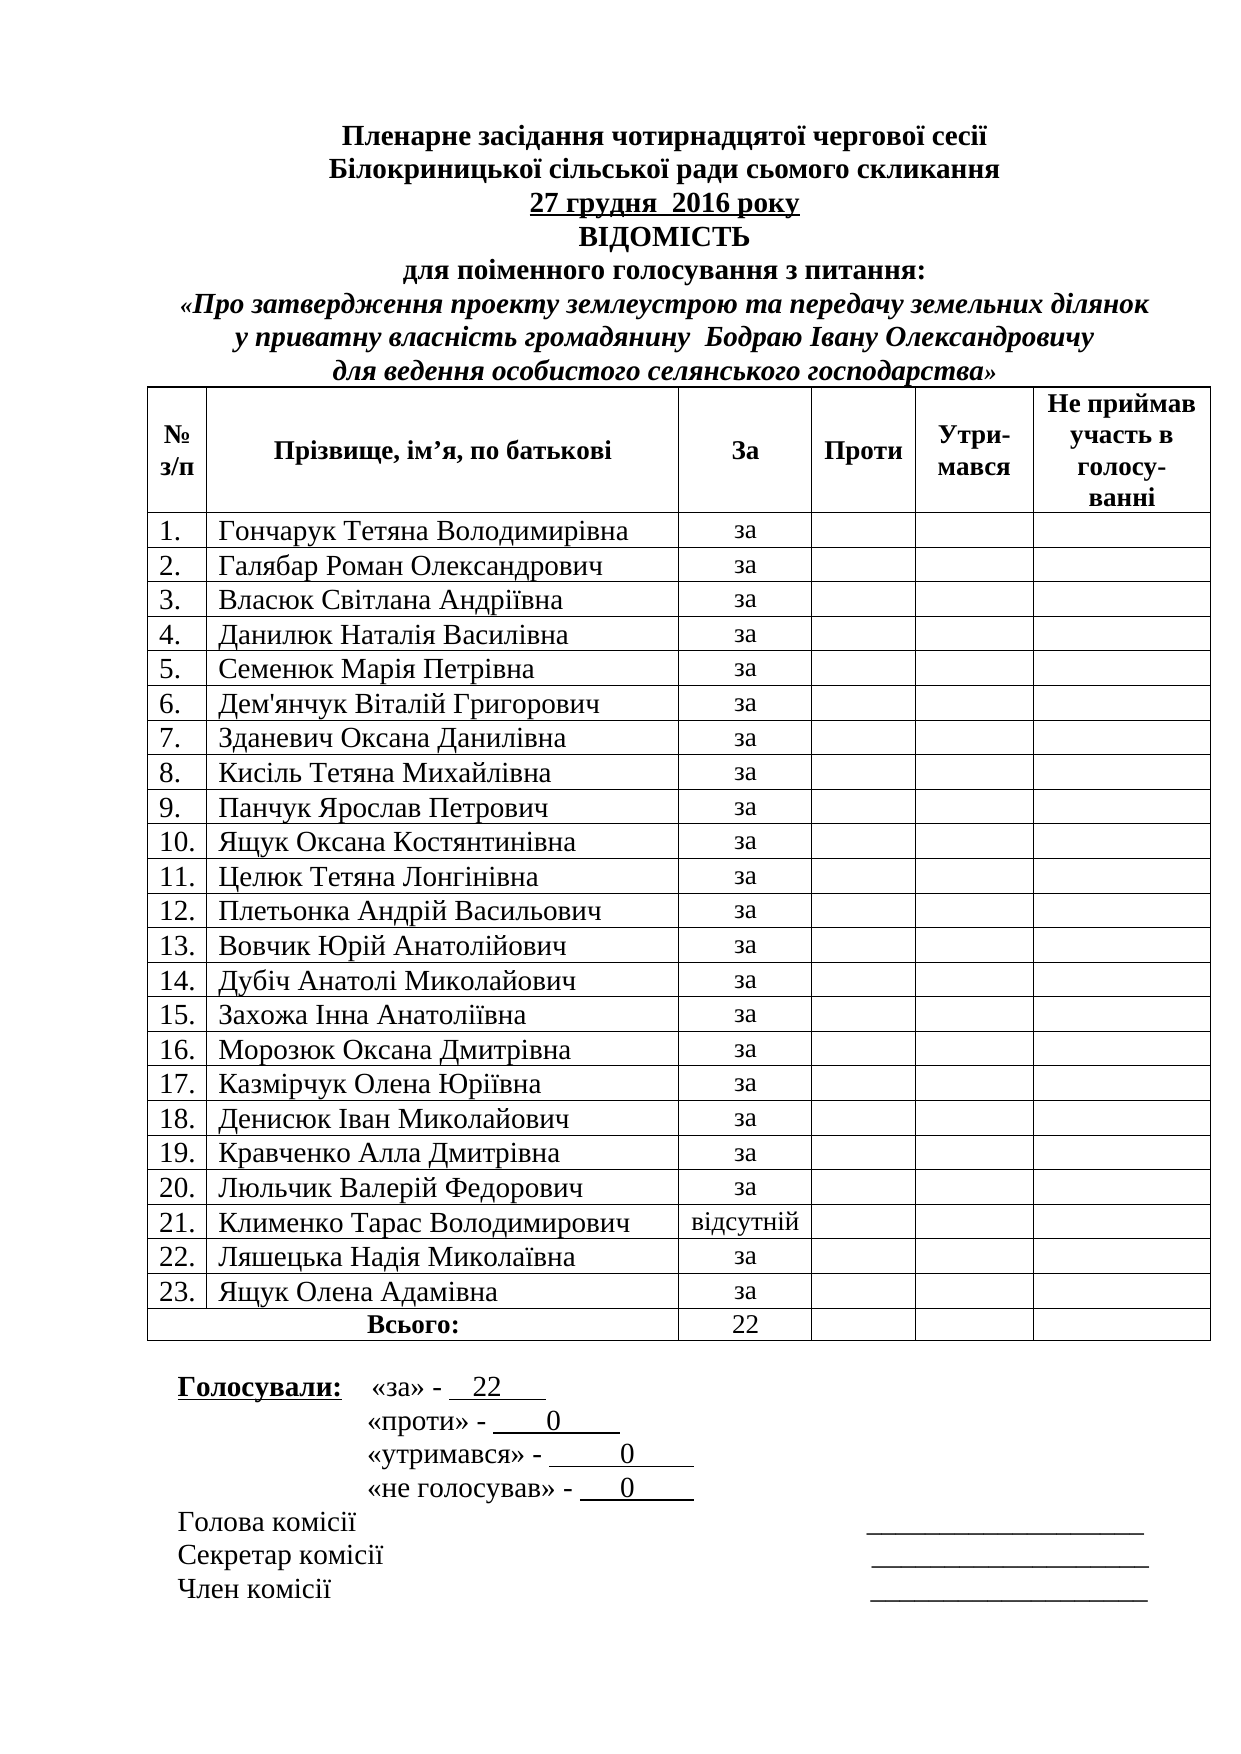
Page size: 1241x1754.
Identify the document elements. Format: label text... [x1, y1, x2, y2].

table_cell за [679, 617, 811, 650]
table_cell Власюк Світлана Андріївна [207, 582, 678, 616]
table_cell [916, 721, 1033, 754]
table_cell Гончарук Тетяна Володимирівна [207, 513, 678, 547]
table_cell [1034, 1239, 1210, 1273]
table_cell 8. [148, 755, 206, 789]
table_cell [812, 1101, 915, 1134]
table_cell 20. [148, 1170, 206, 1204]
table_cell [812, 1205, 915, 1238]
table_cell 9. [148, 790, 206, 823]
table_cell [916, 686, 1033, 719]
table_cell Захожа Інна Анатоліївна [207, 997, 678, 1031]
table_cell [1034, 755, 1210, 789]
table_cell Дубіч Анатолі Миколайович [207, 963, 678, 996]
text Секретар комісії ___________________ [177, 1537, 1152, 1571]
table_cell 16. [148, 1032, 206, 1065]
text «утримався» - 0 [177, 1437, 1152, 1470]
table_cell Целюк Тетяна Лонгінівна [207, 859, 678, 892]
table_cell [1034, 513, 1210, 547]
table_cell [1034, 824, 1210, 858]
table_cell [1034, 1032, 1210, 1065]
table_cell відсутній [679, 1205, 811, 1238]
table_cell [812, 1239, 915, 1273]
table_cell [1034, 997, 1210, 1031]
table_cell 13. [148, 928, 206, 962]
table_cell [916, 824, 1033, 858]
table_cell 19. [148, 1136, 206, 1169]
table_cell Галябар Роман Олександрович [207, 548, 678, 581]
table_cell Всього: [148, 1309, 678, 1340]
table_cell [812, 997, 915, 1031]
table_cell [916, 1136, 1033, 1169]
table_cell [916, 513, 1033, 547]
table_cell [1034, 721, 1210, 754]
table_cell [916, 894, 1033, 927]
table_cell [916, 859, 1033, 892]
table_cell Казмірчук Олена Юріївна [207, 1066, 678, 1100]
table_cell [812, 859, 915, 892]
table_cell 22. [148, 1239, 206, 1273]
table_cell [1034, 928, 1210, 962]
table_header № з/п [148, 388, 206, 512]
table_cell 23. [148, 1274, 206, 1307]
table_cell Ляшецька Надія Миколаївна [207, 1239, 678, 1273]
table_cell за [679, 1170, 811, 1204]
table_cell [812, 894, 915, 927]
table_cell за [679, 790, 811, 823]
table_cell [916, 963, 1033, 996]
table_cell [1034, 894, 1210, 927]
table_cell 2. [148, 548, 206, 581]
text «не голосував» - 0 [177, 1470, 1152, 1504]
table_cell за [679, 582, 811, 616]
table_cell [1034, 686, 1210, 719]
table_cell Данилюк Наталія Василівна [207, 617, 678, 650]
table_cell [1034, 582, 1210, 616]
table_cell [916, 548, 1033, 581]
table_cell Ящук Олена Адамівна [207, 1274, 678, 1307]
table_cell [916, 582, 1033, 616]
table_cell [1034, 1274, 1210, 1307]
table_cell за [679, 686, 811, 719]
table_cell за [679, 1274, 811, 1307]
table_cell за [679, 513, 811, 547]
table_cell за [679, 1032, 811, 1065]
table_cell [916, 1239, 1033, 1273]
table_cell [916, 755, 1033, 789]
table_cell [812, 686, 915, 719]
table_cell Клименко Тарас Володимирович [207, 1205, 678, 1238]
table_cell Зданевич Оксана Данилівна [207, 721, 678, 754]
table_cell [916, 928, 1033, 962]
table_cell 14. [148, 963, 206, 996]
table_cell [1034, 1170, 1210, 1204]
table_cell 11. [148, 859, 206, 892]
table_cell Кравченко Алла Дмитрівна [207, 1136, 678, 1169]
table_cell [812, 963, 915, 996]
table_cell 21. [148, 1205, 206, 1238]
table_cell Денисюк Іван Миколайович [207, 1101, 678, 1134]
table_header Не приймав участь в голосу-ванні [1034, 388, 1210, 512]
table_cell за [679, 1066, 811, 1100]
table_cell [812, 721, 915, 754]
table_cell [812, 755, 915, 789]
text Білокриницької сільської ради сьомого скликання [177, 152, 1152, 185]
table_cell [812, 1170, 915, 1204]
table_cell [812, 1136, 915, 1169]
table_header Проти [812, 388, 915, 512]
table_cell Кисіль Тетяна Михайлівна [207, 755, 678, 789]
table_cell [812, 790, 915, 823]
text «проти» - 0 [177, 1403, 1152, 1437]
table_cell Люльчик Валерій Федорович [207, 1170, 678, 1204]
table_cell 10. [148, 824, 206, 858]
table_cell [916, 1309, 1033, 1340]
table_cell Дем'янчук Віталій Григорович [207, 686, 678, 719]
table_cell за [679, 755, 811, 789]
table_cell [812, 1309, 915, 1340]
table_cell за [679, 997, 811, 1031]
text Голосували: «за» - 22 [177, 1369, 1152, 1403]
table_cell [1034, 651, 1210, 685]
table_cell 7. [148, 721, 206, 754]
table_cell [1034, 617, 1210, 650]
table_cell [1034, 548, 1210, 581]
table_cell за [679, 824, 811, 858]
table_cell [916, 617, 1033, 650]
table_cell [1034, 1205, 1210, 1238]
table_cell [812, 928, 915, 962]
table_cell [916, 997, 1033, 1031]
table_cell 17. [148, 1066, 206, 1100]
table_cell за [679, 894, 811, 927]
text Голова комісії ___________________ [177, 1504, 1152, 1537]
table_cell [1034, 1101, 1210, 1134]
table_cell [1034, 963, 1210, 996]
table_cell [1034, 790, 1210, 823]
table_cell 6. [148, 686, 206, 719]
table_cell [916, 651, 1033, 685]
table_cell [1034, 859, 1210, 892]
table_cell [812, 582, 915, 616]
table_cell [916, 1205, 1033, 1238]
text «Про затвердження проекту землеустрою та передачу земельних ділянок у приватну власність громадянину Бодраю Івану Олександровичу [177, 286, 1152, 353]
table_cell Семенюк Марія Петрівна [207, 651, 678, 685]
table_cell 4. [148, 617, 206, 650]
table_cell 3. [148, 582, 206, 616]
table_cell [812, 1032, 915, 1065]
table_cell за [679, 859, 811, 892]
table_cell за [679, 928, 811, 962]
table_cell Панчук Ярослав Петрович [207, 790, 678, 823]
table_cell [916, 1066, 1033, 1100]
table_cell за [679, 548, 811, 581]
table_cell Вовчик Юрій Анатолійович [207, 928, 678, 962]
text для ведення особистого селянського господарства» [177, 353, 1152, 386]
table_cell 22 [679, 1309, 811, 1340]
table_cell за [679, 1239, 811, 1273]
table_cell 1. [148, 513, 206, 547]
table_cell [1034, 1136, 1210, 1169]
table_cell [812, 513, 915, 547]
table_cell за [679, 1136, 811, 1169]
table_cell [916, 1032, 1033, 1065]
text для поіменного голосування з питання: [177, 252, 1152, 286]
table_cell [1034, 1309, 1210, 1340]
table_cell Плетьонка Андрій Васильович [207, 894, 678, 927]
table_cell Морозюк Оксана Дмитрівна [207, 1032, 678, 1065]
text 27 грудня 2016 року ВІДОМІСТЬ [177, 185, 1152, 252]
table_cell за [679, 651, 811, 685]
table_cell [812, 651, 915, 685]
table_cell 12. [148, 894, 206, 927]
table_cell 18. [148, 1101, 206, 1134]
table_cell [812, 617, 915, 650]
table_cell [812, 824, 915, 858]
table_cell за [679, 721, 811, 754]
table_cell [812, 548, 915, 581]
table_cell 5. [148, 651, 206, 685]
table_header За [679, 388, 811, 512]
table_cell 15. [148, 997, 206, 1031]
table_cell за [679, 1101, 811, 1134]
table_cell за [679, 963, 811, 996]
table_cell [916, 1170, 1033, 1204]
table_cell [916, 1101, 1033, 1134]
table_cell [916, 1274, 1033, 1307]
text Член комісії ___________________ [177, 1571, 1152, 1604]
table_header Прізвище, ім’я, по батькові [207, 388, 678, 512]
table_header Утри-мався [916, 388, 1033, 512]
table_cell Ящук Оксана Костянтинівна [207, 824, 678, 858]
table_cell [1034, 1066, 1210, 1100]
table_cell [812, 1066, 915, 1100]
table_cell [916, 790, 1033, 823]
table_cell [812, 1274, 915, 1307]
text Пленарне засідання чотирнадцятої чергової сесії [177, 118, 1152, 152]
